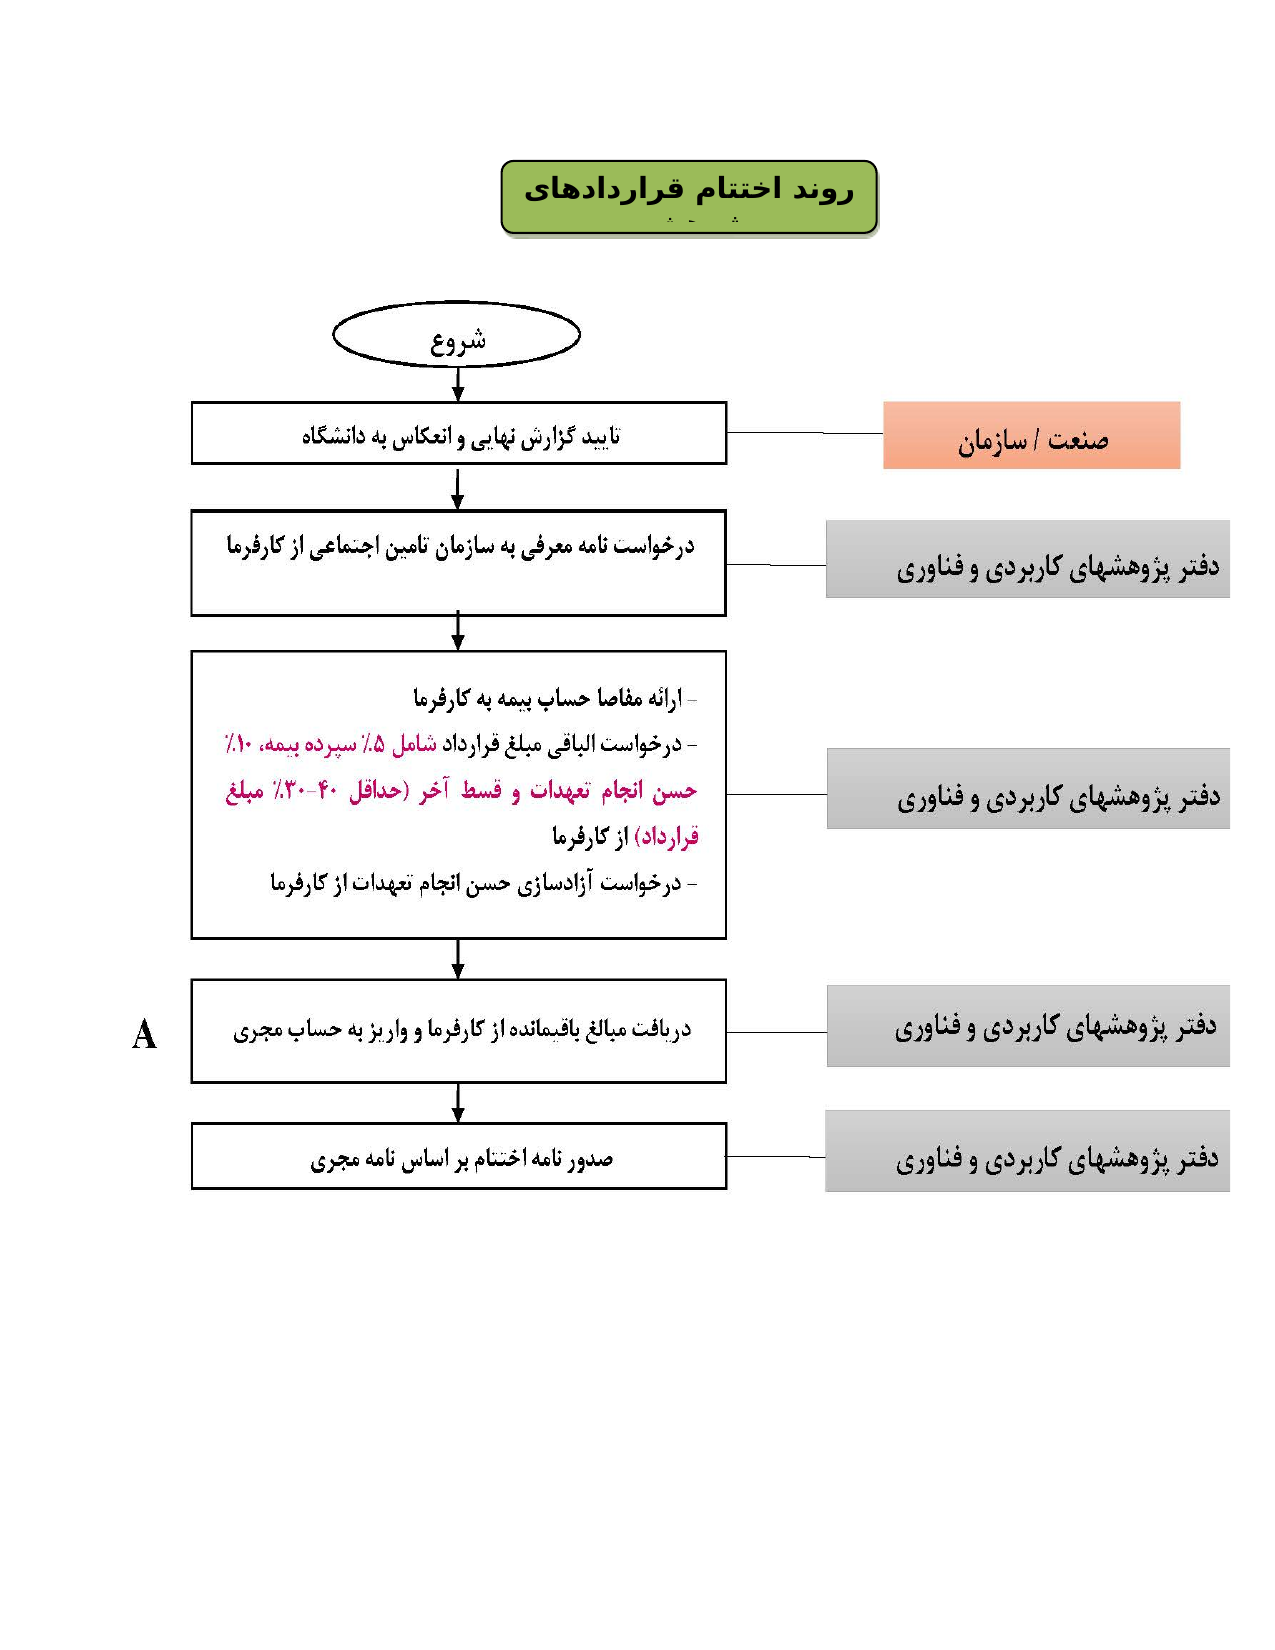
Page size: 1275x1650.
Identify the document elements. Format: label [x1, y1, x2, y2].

picture [120, 287, 1231, 1225]
